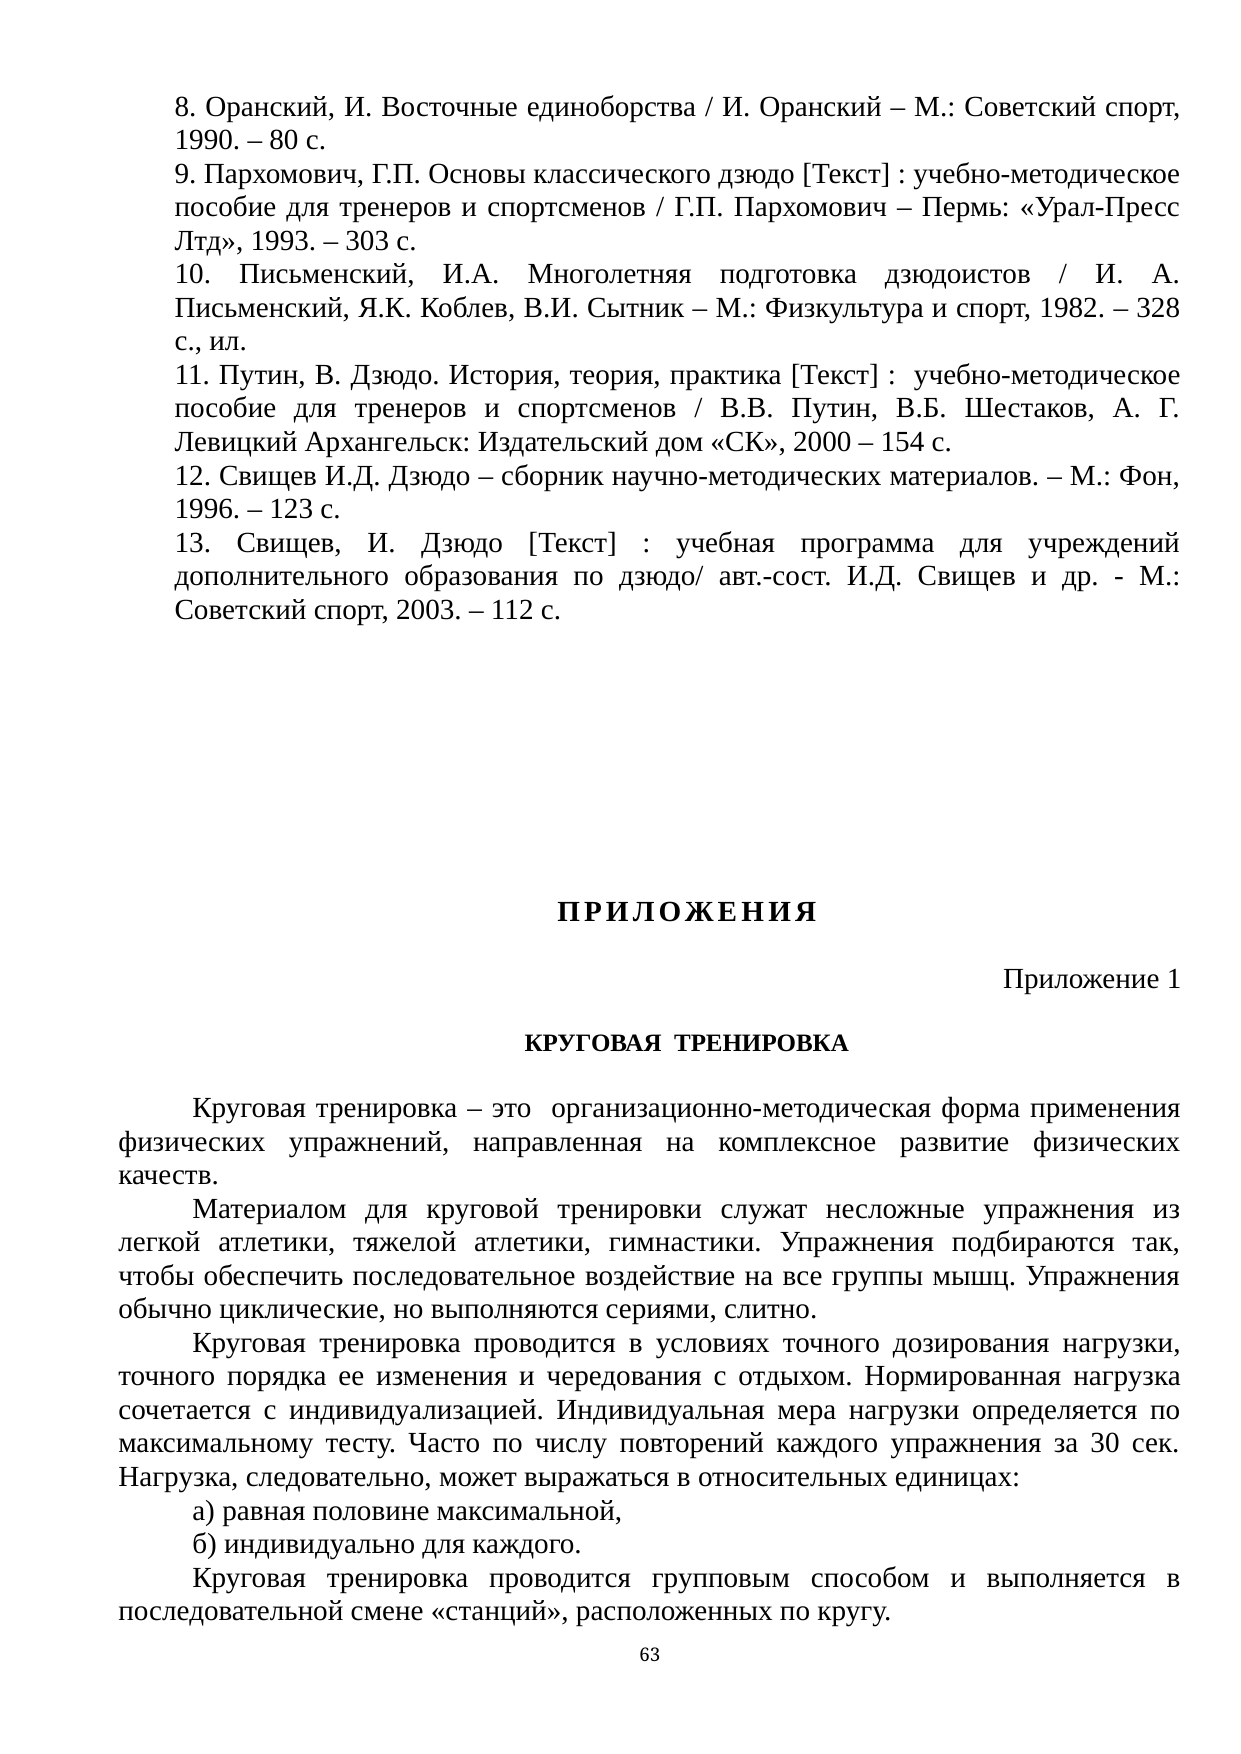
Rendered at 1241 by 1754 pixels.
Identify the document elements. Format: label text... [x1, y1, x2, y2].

text 11. Путин, В. Дзюдо. История, теория, практика [Текст] : учебно-методическое пособие для тренеров и спортсменов / В.В. Путин, В.Б. Шестаков, А. Г. Левицкий Архангельск: Издательский дом «СК», 2000 – 154 с. [174, 357, 1181, 458]
text а) равная половине максимальной, [118, 1493, 1181, 1526]
text Приложение 1 [118, 961, 1181, 994]
text Материалом для круговой тренировки служат несложные упражнения из легкой атлетики, тяжелой атлетики, гимнастики. Упражнения подбираются так, чтобы обеспечить последовательное воздействие на все группы мышц. Упражнения обычно циклические, но выполняются сериями, слитно. [118, 1191, 1181, 1325]
text 8. Оранский, И. Восточные единоборства / И. Оранский – М.: Советский спорт, 1990. – 80 с. [174, 89, 1181, 156]
text Круговая тренировка проводится в условиях точного дозирования нагрузки, точного порядка ее изменения и чередования с отдыхом. Нормированная нагрузка сочетается с индивидуализацией. Индивидуальная мера нагрузки определяется по максимальному тесту. Часто по числу повторений каждого упражнения за 30 сек. Нагрузка, следовательно, может выражаться в относительных единицах: [118, 1325, 1181, 1493]
text 9. Пархомович, Г.П. Основы классического дзюдо [Текст] : учебно-методическое пособие для тренеров и спортсменов / Г.П. Пархомович – Пермь: «Урал-Пресс Лтд», 1993. – 303 с. [174, 156, 1181, 256]
text Круговая тренировка проводится групповым способом и выполняется в последовательной смене «станций», расположенных по кругу. [118, 1560, 1181, 1627]
text 10. Письменский, И.А. Многолетняя подготовка дзюдоистов / И. А. Письменский, Я.К. Коблев, В.И. Сытник – М.: Физкультура и спорт, 1982. – 328 с., ил. [174, 256, 1181, 357]
text б) индивидуально для каждого. [118, 1526, 1181, 1560]
text 12. Свищев И.Д. Дзюдо – сборник научно-методических материалов. – М.: Фон, 1996. – 123 с. [174, 458, 1181, 525]
text ПРИЛОЖЕНИЯ [118, 894, 1181, 927]
text КРУГОВАЯ ТРЕНИРОВКА [118, 1028, 1181, 1057]
text 13. Свищев, И. Дзюдо [Текст] : учебная программа для учреждений дополнительного образования по дзюдо/ авт.-сост. И.Д. Свищев и др. - М.: Советский спорт, 2003. – 112 с. [174, 525, 1181, 625]
text Круговая тренировка – это организационно-методическая форма применения физических упражнений, направленная на комплексное развитие физических качеств. [118, 1090, 1181, 1191]
